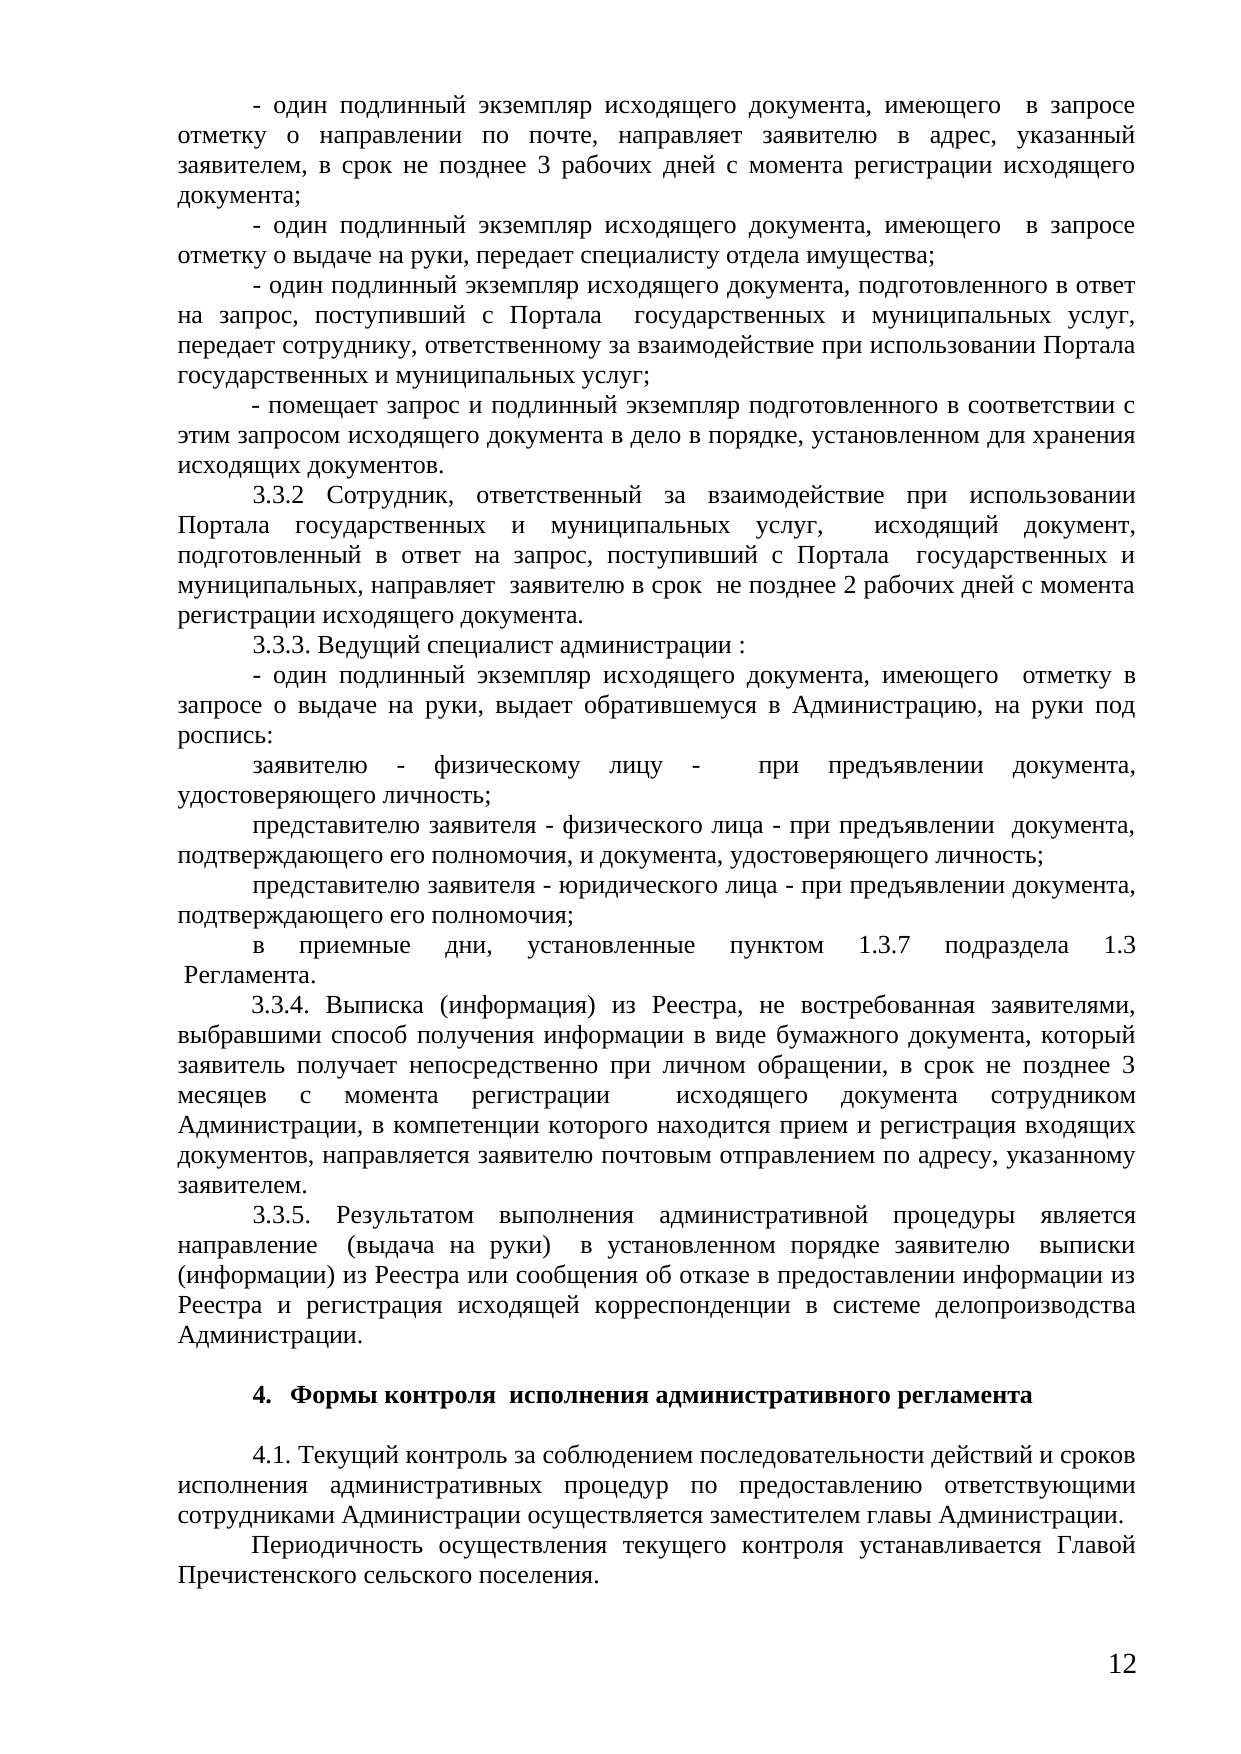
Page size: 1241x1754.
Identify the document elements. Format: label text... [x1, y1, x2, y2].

text 3.3.5. Результатом выполнения административной процедуры является направление (выдача на руки) в установленном порядке заявителю выписки (информации) из Реестра или сообщения об отказе в предоставлении информации из Реестра и регистрация исходящей корреспонденции в системе делопроизводства Администрации. [177, 1199, 1137, 1349]
text 3.3.3. Ведущий специалист администрации : [177, 629, 1137, 659]
text - один подлинный экземпляр исходящего документа, имеющего отметку в запросе о выдаче на руки, выдает обратившемуся в Администрацию, на руки под роспись: [177, 659, 1137, 749]
list Формы контроля исполнения административного регламента [252, 1379, 1137, 1409]
text в приемные дни, установленные пунктом 1.3.7 подраздела 1.3 Регламента. [177, 929, 1137, 989]
text - один подлинный экземпляр исходящего документа, имеющего в запросе отметку о выдаче на руки, передает специалисту отдела имущества; [177, 209, 1137, 269]
text Периодичность осуществления текущего контроля устанавливается Главой Пречистенского сельского поселения. [177, 1529, 1137, 1589]
text заявителю - физическому лицу - при предъявлении документа, удостоверяющего личность; [177, 749, 1137, 809]
text представителю заявителя - юридического лица - при предъявлении документа, подтверждающего его полномочия; [177, 869, 1137, 929]
text 4.1. Текущий контроль за соблюдением последовательности действий и сроков исполнения административных процедур по предоставлению ответствующими сотрудниками Администрации осуществляется заместителем главы Администрации. [177, 1439, 1137, 1529]
text представителю заявителя - физического лица - при предъявлении документа, подтверждающего его полномочия, и документа, удостоверяющего личность; [177, 809, 1137, 869]
text 3.3.4. Выписка (информация) из Реестра, не востребованная заявителями, выбравшими способ получения информации в виде бумажного документа, который заявитель получает непосредственно при личном обращении, в срок не позднее 3 месяцев с момента регистрации исходящего документа сотрудником Администрации, в компетенции которого находится прием и регистрация входящих документов, направляется заявителю почтовым отправлением по адресу, указанному заявителем. [177, 989, 1137, 1199]
text - один подлинный экземпляр исходящего документа, подготовленного в ответ на запрос, поступивший с Портала государственных и муниципальных услуг, передает сотруднику, ответственному за взаимодействие при использовании Портала государственных и муниципальных услуг; [177, 269, 1137, 389]
text 3.3.2 Сотрудник, ответственный за взаимодействие при использовании Портала государственных и муниципальных услуг, исходящий документ, подготовленный в ответ на запрос, поступивший с Портала государственных и муниципальных, направляет заявителю в срок не позднее 2 рабочих дней с момента регистрации исходящего документа. [177, 479, 1137, 629]
text - помещает запрос и подлинный экземпляр подготовленного в соответствии с этим запросом исходящего документа в дело в порядке, установленном для хранения исходящих документов. [177, 389, 1137, 479]
text - один подлинный экземпляр исходящего документа, имеющего в запросе отметку о направлении по почте, направляет заявителю в адрес, указанный заявителем, в срок не позднее 3 рабочих дней с момента регистрации исходящего документа; [177, 89, 1137, 209]
